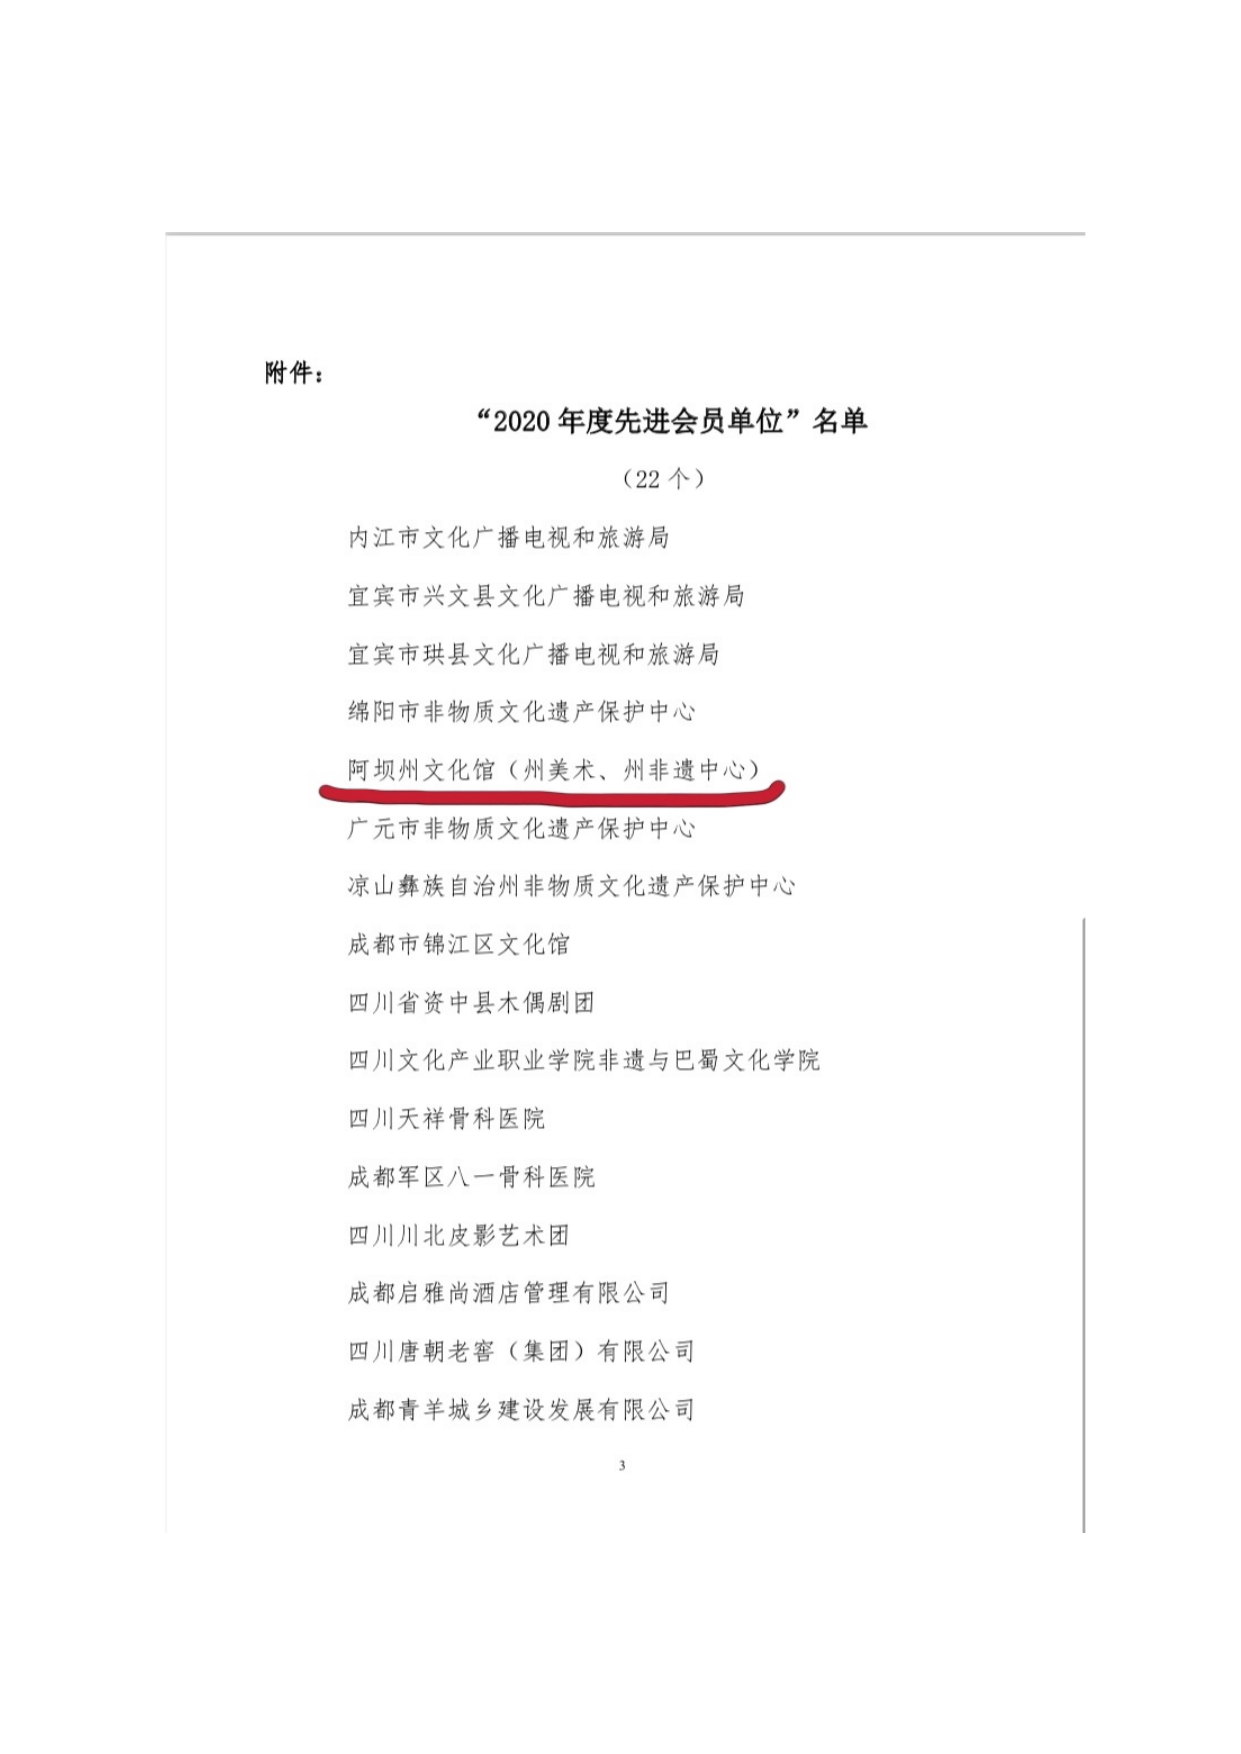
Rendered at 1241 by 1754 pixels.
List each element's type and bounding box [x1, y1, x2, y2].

picture [165, 232, 1086, 1533]
